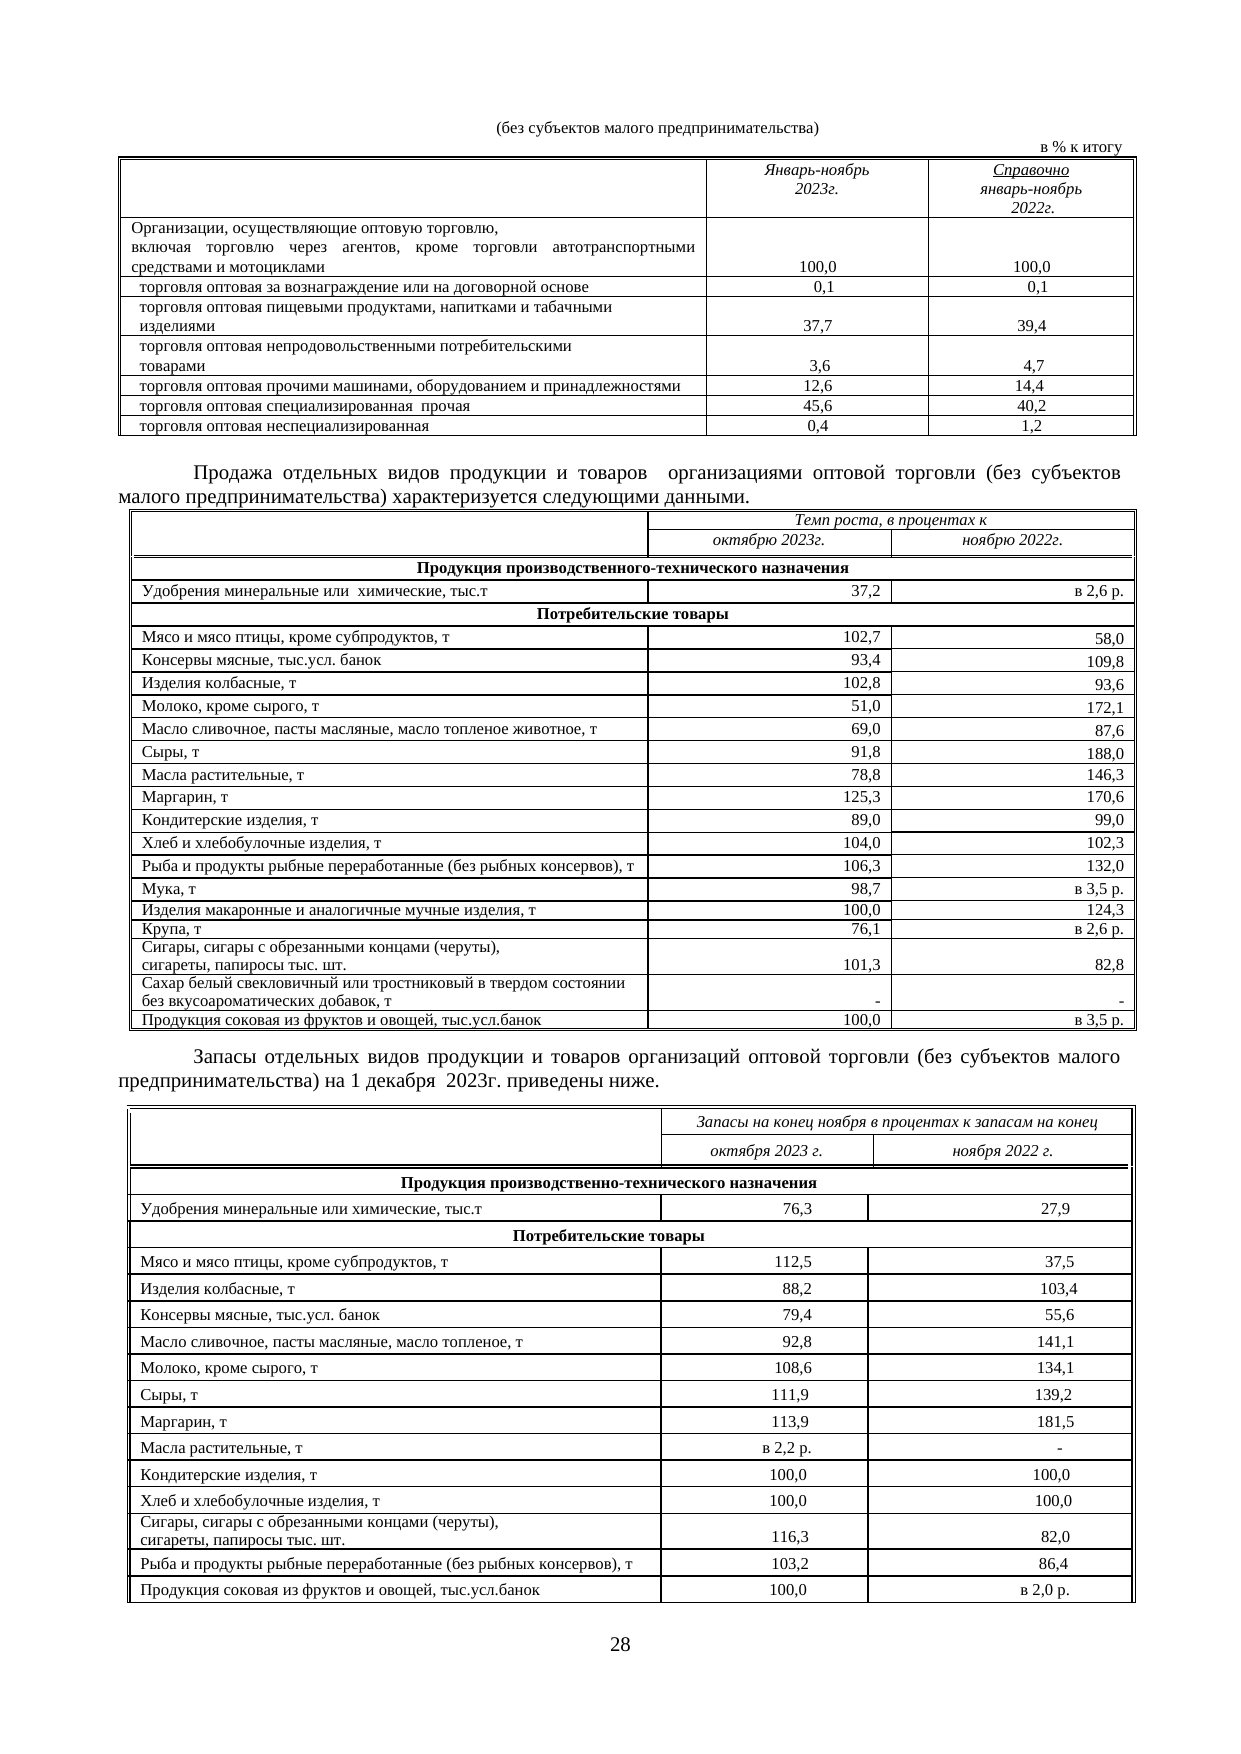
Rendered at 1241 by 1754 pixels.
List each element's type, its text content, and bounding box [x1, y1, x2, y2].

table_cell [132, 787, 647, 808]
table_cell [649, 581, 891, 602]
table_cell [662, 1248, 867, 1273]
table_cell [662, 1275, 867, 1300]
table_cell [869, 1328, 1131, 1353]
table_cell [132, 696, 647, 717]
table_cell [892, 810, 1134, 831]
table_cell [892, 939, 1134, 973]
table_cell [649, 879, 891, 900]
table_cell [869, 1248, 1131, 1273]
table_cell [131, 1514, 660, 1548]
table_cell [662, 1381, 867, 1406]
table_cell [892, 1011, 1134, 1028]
text (без субъектов малого предпринимательства) [118, 118, 1122, 137]
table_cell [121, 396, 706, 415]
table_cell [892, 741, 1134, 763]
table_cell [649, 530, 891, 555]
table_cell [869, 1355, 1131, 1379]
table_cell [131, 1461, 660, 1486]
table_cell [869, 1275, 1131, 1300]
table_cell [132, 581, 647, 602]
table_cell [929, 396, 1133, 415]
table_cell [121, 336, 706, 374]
text Продажа отдельных видов продукции и товаров организациями оптовой торговли (без субъектов малого предпринимательства) характеризуется следующими данными. [118, 460, 1122, 508]
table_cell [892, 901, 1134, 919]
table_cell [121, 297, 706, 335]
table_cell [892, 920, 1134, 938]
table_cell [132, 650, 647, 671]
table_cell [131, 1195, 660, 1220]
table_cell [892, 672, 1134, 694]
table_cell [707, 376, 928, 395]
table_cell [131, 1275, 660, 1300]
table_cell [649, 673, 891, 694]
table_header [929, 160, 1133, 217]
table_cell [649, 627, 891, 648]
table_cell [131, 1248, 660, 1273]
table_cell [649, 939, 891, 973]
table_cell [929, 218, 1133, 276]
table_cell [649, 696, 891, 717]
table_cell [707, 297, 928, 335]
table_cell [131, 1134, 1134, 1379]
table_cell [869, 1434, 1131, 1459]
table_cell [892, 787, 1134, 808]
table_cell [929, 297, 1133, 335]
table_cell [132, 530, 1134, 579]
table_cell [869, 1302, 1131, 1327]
text Запасы отдельных видов продукции и товаров организаций оптовой торговли (без субъектов малого предпринимательства) на 1 декабря 2023г. приведены ниже. [118, 1044, 1122, 1092]
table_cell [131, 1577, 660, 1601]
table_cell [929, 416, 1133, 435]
text в % к итогу [118, 137, 1122, 156]
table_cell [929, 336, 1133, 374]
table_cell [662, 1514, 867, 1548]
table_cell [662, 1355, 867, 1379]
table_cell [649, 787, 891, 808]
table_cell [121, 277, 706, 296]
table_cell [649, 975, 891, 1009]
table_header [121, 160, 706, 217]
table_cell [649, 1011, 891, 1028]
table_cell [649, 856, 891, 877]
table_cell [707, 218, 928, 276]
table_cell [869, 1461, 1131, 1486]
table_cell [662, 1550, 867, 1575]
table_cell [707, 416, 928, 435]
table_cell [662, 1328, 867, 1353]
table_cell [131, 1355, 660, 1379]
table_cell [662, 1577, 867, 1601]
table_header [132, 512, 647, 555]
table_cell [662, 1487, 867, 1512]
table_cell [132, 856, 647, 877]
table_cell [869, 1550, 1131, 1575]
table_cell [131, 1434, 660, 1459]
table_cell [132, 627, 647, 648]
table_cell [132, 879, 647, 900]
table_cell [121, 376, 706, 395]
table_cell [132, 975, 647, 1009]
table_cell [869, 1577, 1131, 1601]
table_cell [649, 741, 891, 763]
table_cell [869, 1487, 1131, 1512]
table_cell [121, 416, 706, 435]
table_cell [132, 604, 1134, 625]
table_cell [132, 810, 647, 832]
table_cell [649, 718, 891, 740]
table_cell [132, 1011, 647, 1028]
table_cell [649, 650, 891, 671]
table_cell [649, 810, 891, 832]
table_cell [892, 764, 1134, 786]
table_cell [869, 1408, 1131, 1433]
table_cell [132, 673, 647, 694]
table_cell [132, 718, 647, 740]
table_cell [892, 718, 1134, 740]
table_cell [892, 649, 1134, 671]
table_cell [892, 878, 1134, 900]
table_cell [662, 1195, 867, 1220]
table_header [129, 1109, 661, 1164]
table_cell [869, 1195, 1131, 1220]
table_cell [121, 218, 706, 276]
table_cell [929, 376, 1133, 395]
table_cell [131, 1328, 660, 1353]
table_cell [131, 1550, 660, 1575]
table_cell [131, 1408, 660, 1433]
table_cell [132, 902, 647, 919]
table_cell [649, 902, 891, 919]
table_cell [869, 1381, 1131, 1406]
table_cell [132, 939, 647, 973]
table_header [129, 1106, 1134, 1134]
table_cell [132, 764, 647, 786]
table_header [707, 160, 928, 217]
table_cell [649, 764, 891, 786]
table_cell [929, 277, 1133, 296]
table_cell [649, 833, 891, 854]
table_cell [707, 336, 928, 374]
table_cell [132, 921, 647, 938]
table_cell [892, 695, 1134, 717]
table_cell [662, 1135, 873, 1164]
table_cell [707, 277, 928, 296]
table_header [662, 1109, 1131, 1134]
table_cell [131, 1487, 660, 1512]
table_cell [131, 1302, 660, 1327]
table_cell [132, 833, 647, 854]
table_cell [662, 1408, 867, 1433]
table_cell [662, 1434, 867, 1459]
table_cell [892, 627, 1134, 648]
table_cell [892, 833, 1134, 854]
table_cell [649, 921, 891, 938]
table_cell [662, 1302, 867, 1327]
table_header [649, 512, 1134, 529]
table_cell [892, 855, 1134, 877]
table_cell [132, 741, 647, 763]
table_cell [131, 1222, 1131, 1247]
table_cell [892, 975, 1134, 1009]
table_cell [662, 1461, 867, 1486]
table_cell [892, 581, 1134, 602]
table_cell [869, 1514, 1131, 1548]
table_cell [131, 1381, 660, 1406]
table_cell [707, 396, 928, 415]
